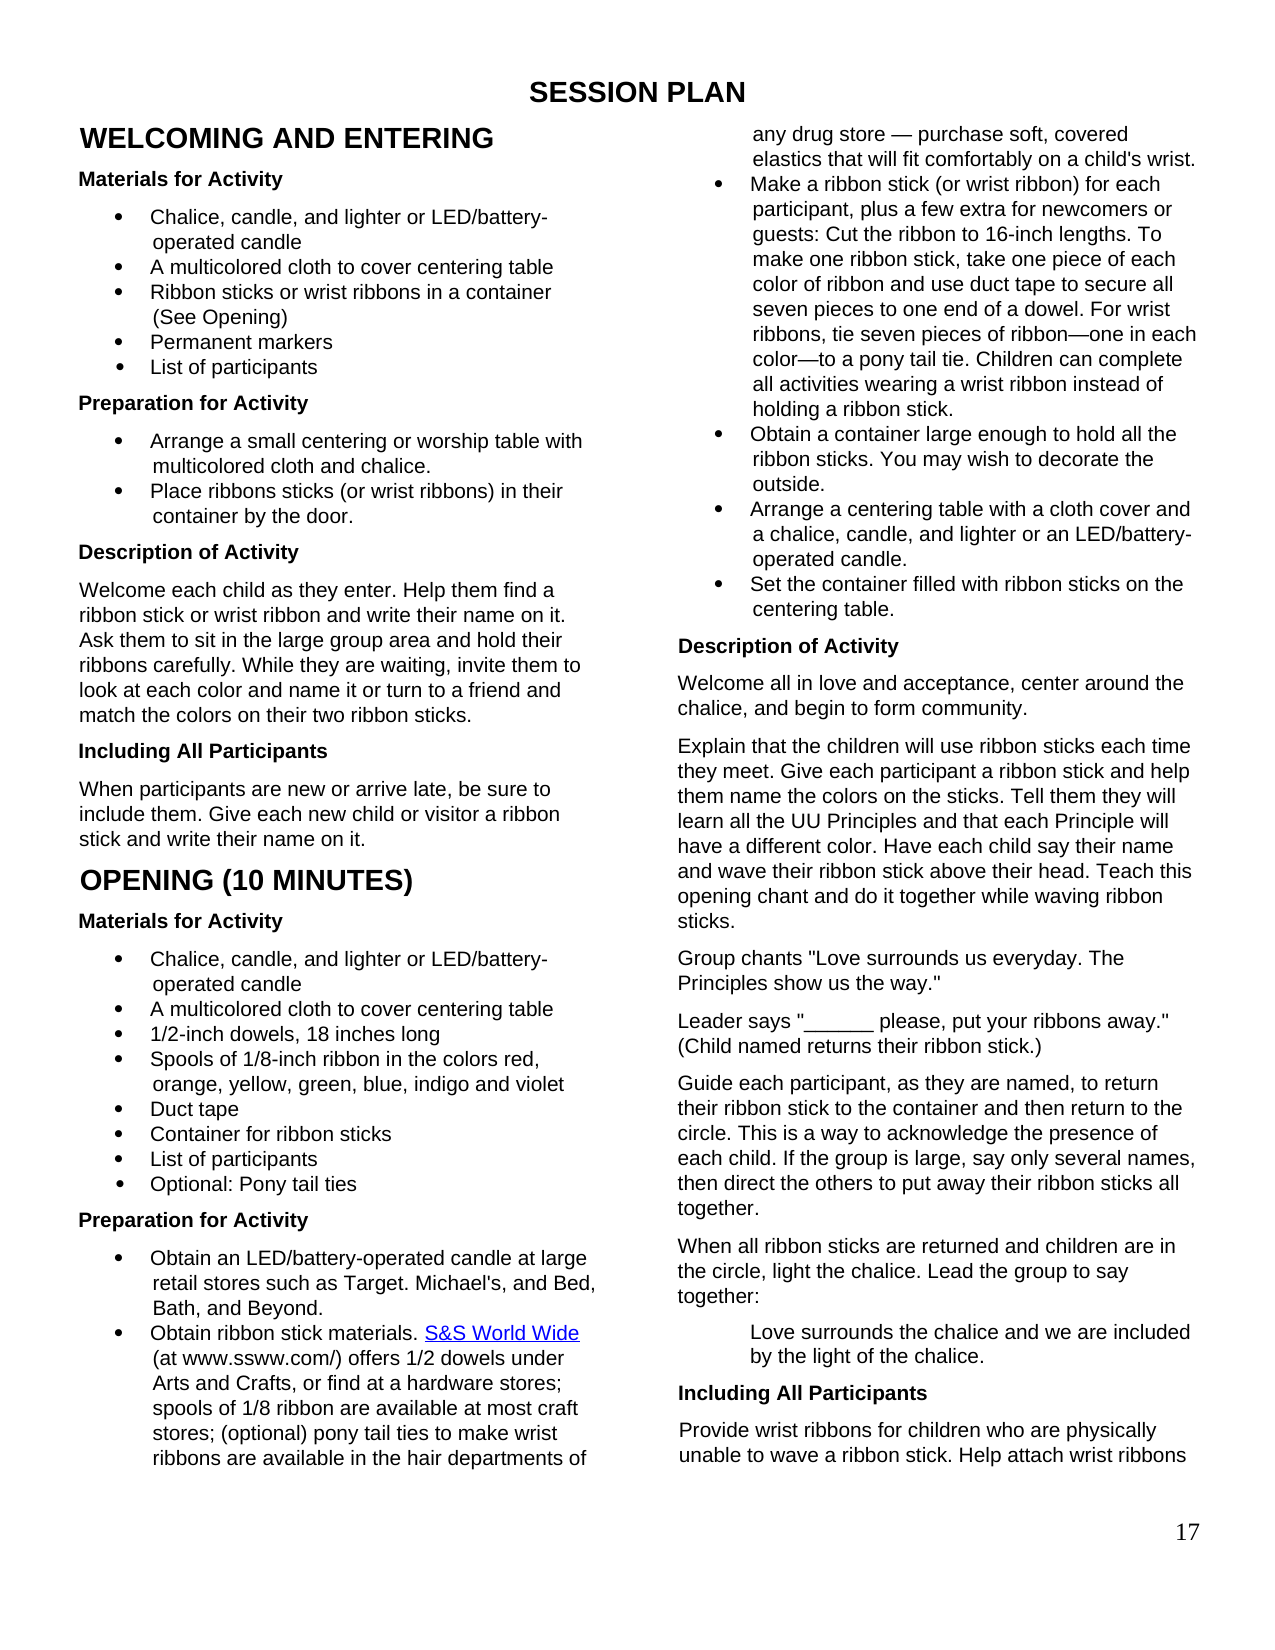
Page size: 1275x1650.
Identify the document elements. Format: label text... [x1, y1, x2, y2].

text When participants are new or arrive late, be sure to include them. Give each new child or visitor a ribbon stick and write their name on it. [79, 775, 596, 850]
text Welcome each child as they enter. Help them find a ribbon stick or wrist ribbon and write their name on it. Ask them to sit in the large group area and hold their ribbons carefully. While they are waiting, invite them to look at each color and name it or turn to a friend and match the colors on their two ribbon sticks. [79, 576, 596, 726]
list 1/2-inch dowels, 18 inches long [115, 1020, 597, 1045]
list Optional: Pony tail ties [116, 1170, 596, 1195]
subtitle SESSION PLAN [77, 75, 1197, 108]
text Explain that the children will use ribbon sticks each time they meet. Give each participant a ribbon stick and help them name the colors on the sticks. Tell them they will learn all the UU Principles and that each Principle will have a different color. Have each child say their name and wave their ribbon stick above their head. Teach this opening chant and do it together while waving ribbon sticks. [677, 732, 1197, 932]
subtitle OPENING (10 MINUTES) [79, 863, 595, 896]
list Obtain a container large enough to hold all the ribbon sticks. You may wish to decorate the outside. [715, 421, 1197, 496]
list Arrange a small centering or worship table with multicolored cloth and chalice. [115, 427, 597, 477]
subtitle Preparation for Activity [78, 391, 597, 415]
subtitle Materials for Activity [78, 167, 597, 191]
list Set the container filled with ribbon sticks on the centering table. [715, 571, 1197, 621]
subtitle Description of Activity [678, 633, 1197, 657]
text When all ribbon sticks are returned and children are in the circle, light the chalice. Lead the group to say together: [677, 1232, 1197, 1307]
list Obtain an LED/battery-operated candle at large retail stores such as Target. Michael's, and Bed, Bath, and Beyond. [115, 1244, 597, 1319]
list Duct tape [115, 1095, 597, 1120]
subtitle Materials for Activity [78, 909, 597, 933]
list A multicolored cloth to cover centering table [115, 253, 597, 278]
subtitle Preparation for Activity [78, 1208, 597, 1232]
list Permanent markers [115, 328, 597, 353]
subtitle Including All Participants [78, 739, 597, 763]
list Container for ribbon sticks [115, 1120, 597, 1145]
list Spools of 1/8-inch ribbon in the colors red, orange, yellow, green, blue, indigo and violet [115, 1045, 597, 1095]
list Chalice, candle, and lighter or LED/battery-operated candle [115, 203, 597, 253]
text Group chants "Love surrounds us everyday. The Principles show us the way." [677, 945, 1197, 995]
list Place ribbons sticks (or wrist ribbons) in their container by the door. [115, 477, 597, 527]
list Ribbon sticks or wrist ribbons in a container (See Opening) [115, 278, 597, 328]
text Welcome all in love and acceptance, center around the chalice, and begin to form community. [677, 670, 1197, 720]
subtitle Description of Activity [78, 540, 597, 564]
list Arrange a centering table with a cloth cover and a chalice, candle, and lighter or an LED/battery-operated candle. [715, 496, 1197, 571]
list Make a ribbon stick (or wrist ribbon) for each participant, plus a few extra for newcomers or guests: Cut the ribbon to 16-inch lengths. To make one ribbon stick, take one piece of each color of ribbon and use duct tape to secure all seven pieces to one end of a dowel. For wrist ribbons, tie seven pieces of ribbon—one in each color—to a pony tail tie. Children can complete all activities wearing a wrist ribbon instead of holding a ribbon stick. [715, 171, 1197, 421]
list A multicolored cloth to cover centering table [115, 995, 597, 1020]
list List of participants [116, 353, 596, 378]
text Love surrounds the chalice and we are included by the light of the chalice. [750, 1320, 1200, 1368]
subtitle Including All Participants [678, 1380, 1197, 1404]
text Guide each participant, as they are named, to return their ribbon stick to the container and then return to the circle. This is a way to acknowledge the presence of each child. If the group is large, say only several names, then direct the others to put away their ribbon sticks all together. [677, 1070, 1197, 1220]
list Obtain ribbon stick materials. S&S World Wide (at www.ssww.com/) offers 1/2 dowels under Arts and Crafts, or find at a hardware stores; spools of 1/8 ribbon are available at most craft stores; (optional) pony tail ties to make wrist ribbons are available in the hair departments of any drug store — purchase soft, covered elastics that will fit comfortably on a child's wrist. [715, 121, 1197, 171]
list Obtain ribbon stick materials. S&S World Wide (at www.ssww.com/) offers 1/2 dowels under Arts and Crafts, or find at a hardware stores; spools of 1/8 ribbon are available at most craft stores; (optional) pony tail ties to make wrist ribbons are available in the hair departments of any drug store — purchase soft, covered elastics that will fit comfortably on a child's wrist. [115, 1319, 597, 1469]
text Leader says "______ please, put your ribbons away." (Child named returns their ribbon stick.) [677, 1007, 1197, 1057]
list Chalice, candle, and lighter or LED/battery-operated candle [115, 945, 597, 995]
list List of participants [115, 1145, 597, 1170]
subtitle WELCOMING AND ENTERING [79, 121, 595, 154]
